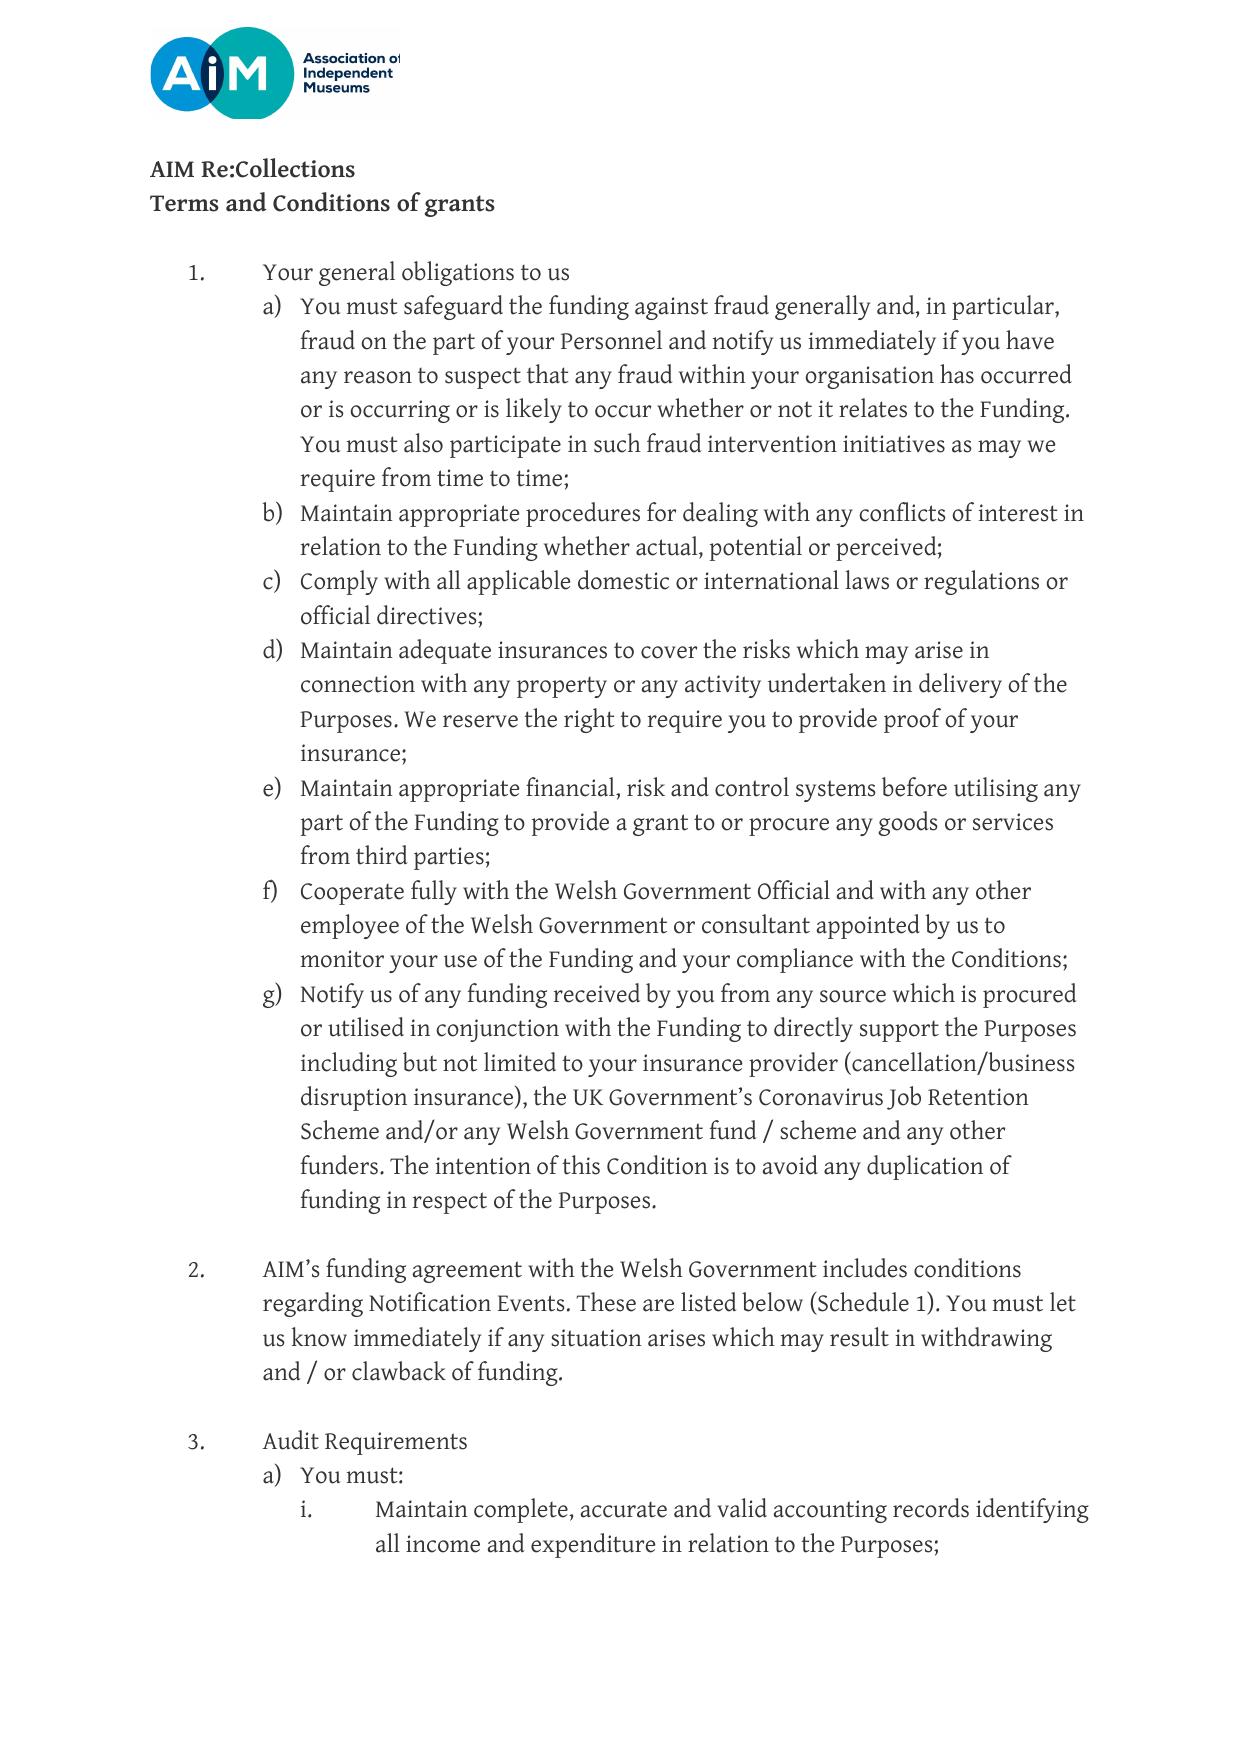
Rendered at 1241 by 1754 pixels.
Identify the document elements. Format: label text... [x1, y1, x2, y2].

list AIM’s funding agreement with the Welsh Government includes conditions regarding Notification Events. These are listed below (Schedule 1). You must let us know immediately if any situation arises which may result in withdrawing and / or clawback of funding. [187, 1250, 1090, 1387]
list Comply with all applicable domestic or international laws or regulations or official directives; [262, 562, 1090, 631]
text Terms and Conditions of grants [150, 184, 1090, 219]
list Audit Requirements [187, 1422, 1090, 1456]
list Your general obligations to us [187, 253, 1090, 287]
list Maintain complete, accurate and valid accounting records identifying all income and expenditure in relation to the Purposes; [300, 1491, 1090, 1559]
picture [150, 27, 400, 118]
list Maintain adequate insurances to cover the risks which may arise in connection with any property or any activity undertaken in delivery of the Purposes. We reserve the right to require you to provide proof of your insurance; [262, 631, 1090, 769]
list Cooperate fully with the Welsh Government Official and with any other employee of the Welsh Government or consultant appointed by us to monitor your use of the Funding and your compliance with the Conditions; [262, 872, 1090, 975]
text AIM Re:Collections [150, 150, 1090, 184]
list You must safeguard the funding against fraud generally and, in particular, fraud on the part of your Personnel and notify us immediately if you have any reason to suspect that any fraud within your organisation has occurred or is occurring or is likely to occur whether or not it relates to the Funding. You must also participate in such fraud intervention initiatives as may we require from time to time; [262, 287, 1090, 494]
list Notify us of any funding received by you from any source which is procured or utilised in conjunction with the Funding to directly support the Purposes including but not limited to your insurance provider (cancellation/business disruption insurance), the UK Government’s Coronavirus Job Retention Scheme and/or any Welsh Government fund / scheme and any other funders. The intention of this Condition is to avoid any duplication of funding in respect of the Purposes. [262, 975, 1090, 1216]
list Maintain appropriate procedures for dealing with any conflicts of interest in relation to the Funding whether actual, potential or perceived; [262, 494, 1090, 562]
picture [163, 57, 200, 90]
list Maintain appropriate financial, risk and control systems before utilising any part of the Funding to provide a grant to or procure any goods or services from third parties; [262, 769, 1090, 872]
list You must: [262, 1456, 1090, 1491]
